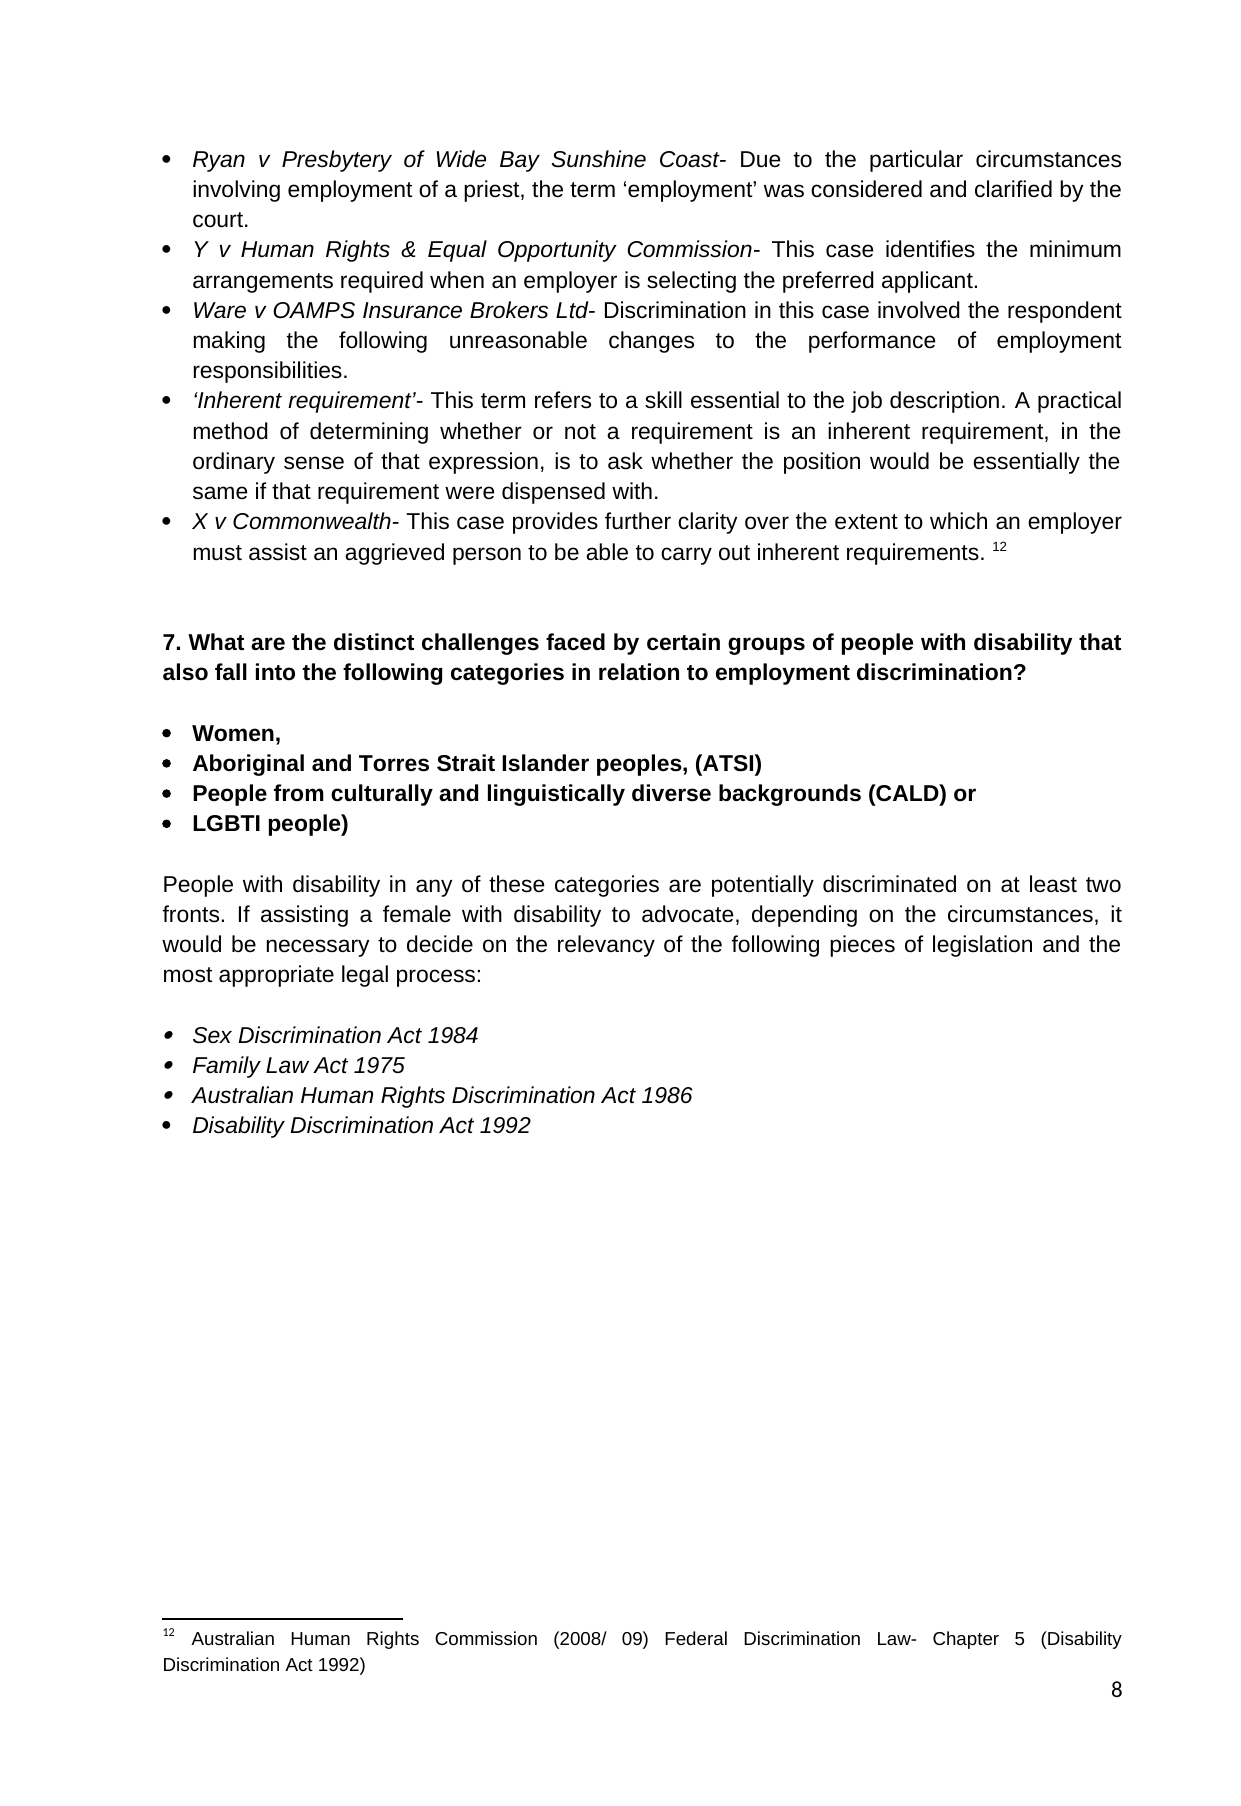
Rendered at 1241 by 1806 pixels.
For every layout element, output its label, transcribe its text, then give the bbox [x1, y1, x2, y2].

list People from culturally and linguistically diverse backgrounds (CALD) or [162, 780, 1122, 807]
list Ryan v Presbytery of Wide Bay Sunshine Coast- Due to the particular circumstances involving employment of a priest, the term ‘employment’ was considered and clarified by the court. [162, 146, 1122, 233]
list Sex Discrimination Act 1984 [162, 1022, 1122, 1048]
list Aboriginal and Torres Strait Islander peoples, (ATSI) [162, 750, 1122, 776]
list Ware v OAMPS Insurance Brokers Ltd- Discrimination in this case involved the respondent making the following unreasonable changes to the performance of employment responsibilities. [162, 297, 1122, 384]
list LGBTI people) [162, 810, 1122, 837]
list Family Law Act 1975 [162, 1052, 1122, 1078]
text People with disability in any of these categories are potentially discriminated on at least two fronts. If assisting a female with disability to advocate, depending on the circumstances, it would be necessary to decide on the relevancy of the following pieces of legislation and the most appropriate legal process: [162, 871, 1122, 988]
list Disability Discrimination Act 1992 [162, 1112, 1122, 1139]
list Women, [162, 720, 1122, 746]
list X v Commonwealth- This case provides further clarity over the extent to which an employer must assist an aggrieved person to be able to carry out inherent requirements. [162, 508, 1122, 565]
list Australian Human Rights Discrimination Act 1986 [162, 1082, 1122, 1109]
text 7. What are the distinct challenges faced by certain groups of people with disability that also fall into the following categories in relation to employment discrimination? [162, 629, 1122, 686]
list ‘Inherent requirement’- This term refers to a skill essential to the job description. A practical method of determining whether or not a requirement is an inherent requirement, in the ordinary sense of that expression, is to ask whether the position would be essentially the same if that requirement were dispensed with. [162, 387, 1122, 504]
list Y v Human Rights & Equal Opportunity Commission- This case identifies the minimum arrangements required when an employer is selecting the preferred applicant. [162, 236, 1122, 293]
